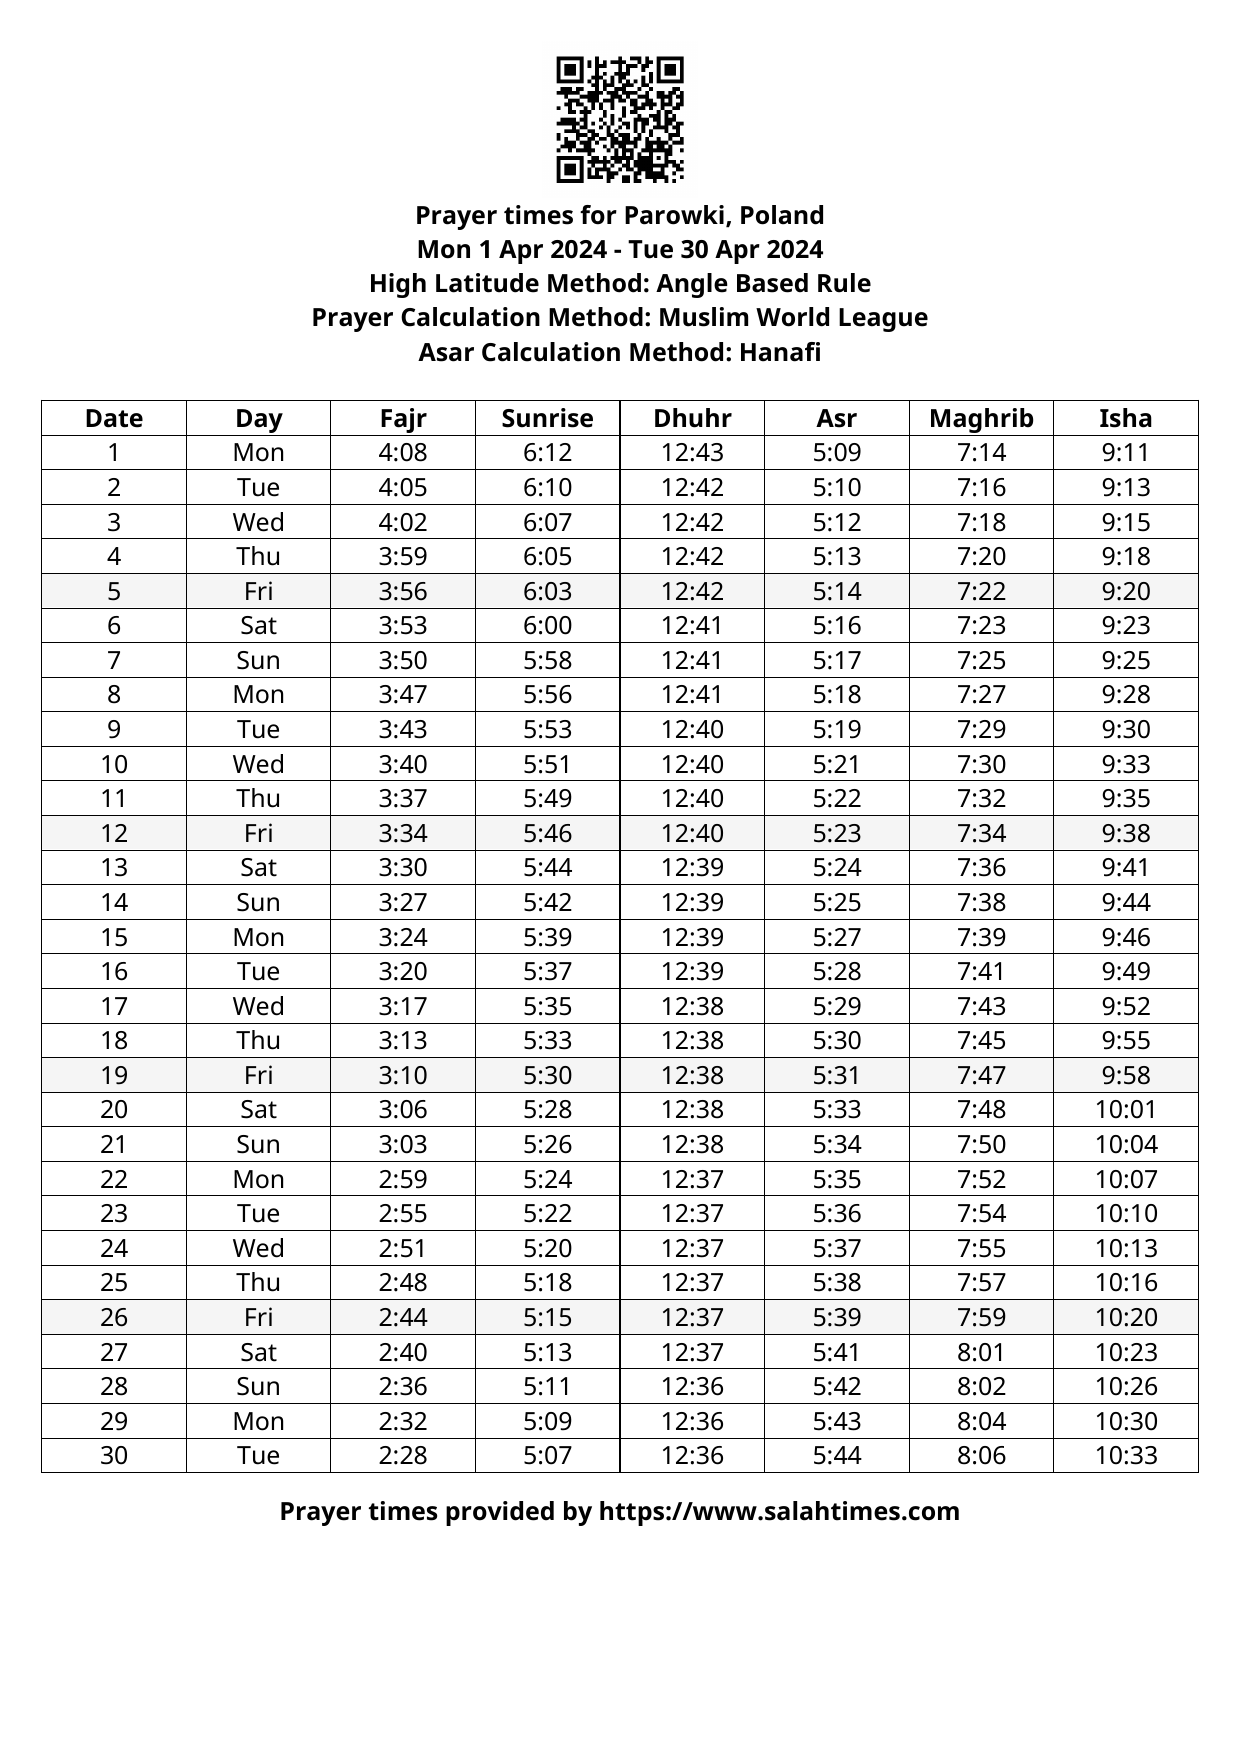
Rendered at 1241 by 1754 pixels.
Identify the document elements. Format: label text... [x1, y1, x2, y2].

table_cell 5:24 [765, 851, 909, 884]
table_cell 12:37 [621, 1196, 764, 1230]
table_cell Sat [187, 1335, 330, 1368]
text High Latitude Method: Angle Based Rule [42, 266, 1198, 300]
table_cell 5:18 [765, 678, 909, 711]
table_cell 7:54 [910, 1196, 1053, 1230]
table_cell 12:37 [621, 1266, 764, 1299]
table_cell 9:38 [1054, 816, 1198, 849]
table_cell 5:26 [476, 1127, 619, 1161]
table_cell 9:58 [1054, 1058, 1198, 1092]
table_cell 5:28 [765, 954, 909, 988]
table_cell 7:23 [910, 609, 1053, 642]
table_cell 12:42 [621, 574, 764, 607]
table_cell 7:16 [910, 470, 1053, 504]
table_cell 8:06 [910, 1439, 1053, 1472]
table_cell 12:40 [621, 781, 764, 815]
table_cell 2:48 [331, 1266, 475, 1299]
table_cell 25 [42, 1266, 186, 1299]
table_cell 12:38 [621, 989, 764, 1022]
table_cell 9:35 [1054, 781, 1198, 815]
table_cell 6:05 [476, 539, 619, 573]
table_cell 3:53 [331, 609, 475, 642]
table_cell 9:49 [1054, 954, 1198, 988]
table_cell 5:24 [476, 1162, 619, 1195]
table_cell 5:51 [476, 747, 619, 780]
table_cell 13 [42, 851, 186, 884]
table_cell 7:36 [910, 851, 1053, 884]
table_cell 9:23 [1054, 609, 1198, 642]
table_cell Tue [187, 1196, 330, 1230]
table_cell 2:36 [331, 1369, 475, 1403]
table_cell 5:53 [476, 712, 619, 746]
table_cell 15 [42, 920, 186, 953]
table_cell 19 [42, 1058, 186, 1092]
table_cell 5:09 [476, 1404, 619, 1437]
table_cell 5:39 [765, 1300, 909, 1334]
table_cell 12:41 [621, 678, 764, 711]
table_cell 12:42 [621, 539, 764, 573]
table_cell 5:25 [765, 885, 909, 919]
table_cell 2 [42, 470, 186, 504]
table_cell 7:47 [910, 1058, 1053, 1092]
table_cell Sun [187, 1127, 330, 1161]
table_cell 5:15 [476, 1300, 619, 1334]
table_cell 12:42 [621, 470, 764, 504]
table_cell 5:44 [765, 1439, 909, 1472]
table_cell 7:14 [910, 436, 1053, 469]
table_cell 5:38 [765, 1266, 909, 1299]
table_cell 8:01 [910, 1335, 1053, 1368]
table_cell 8 [42, 678, 186, 711]
table_cell Wed [187, 1231, 330, 1264]
table_cell Mon [187, 436, 330, 469]
table_cell 12:41 [621, 643, 764, 677]
table_cell 3:56 [331, 574, 475, 607]
table_cell Mon [187, 1162, 330, 1195]
table_cell 6:07 [476, 505, 619, 538]
table_cell 12:40 [621, 712, 764, 746]
table_cell 5:21 [765, 747, 909, 780]
table_cell 7:43 [910, 989, 1053, 1022]
table_cell 5:10 [765, 470, 909, 504]
table_cell 9:55 [1054, 1024, 1198, 1057]
table_cell 10:10 [1054, 1196, 1198, 1230]
table_cell 23 [42, 1196, 186, 1230]
table_cell 16 [42, 954, 186, 988]
table_cell 3 [42, 505, 186, 538]
table_cell 9 [42, 712, 186, 746]
table_cell 2:28 [331, 1439, 475, 1472]
table_cell 9:11 [1054, 436, 1198, 469]
table_cell 3:34 [331, 816, 475, 849]
table_cell 10:33 [1054, 1439, 1198, 1472]
table_cell 5:29 [765, 989, 909, 1022]
table_cell 5:13 [765, 539, 909, 573]
table_cell Tue [187, 1439, 330, 1472]
table_cell 5:28 [476, 1093, 619, 1126]
table_cell 17 [42, 989, 186, 1022]
table_cell 5:42 [765, 1369, 909, 1403]
table_cell 22 [42, 1162, 186, 1195]
table_cell 10:16 [1054, 1266, 1198, 1299]
table_cell 6:12 [476, 436, 619, 469]
table_cell 12 [42, 816, 186, 849]
table_cell 28 [42, 1369, 186, 1403]
table_cell 21 [42, 1127, 186, 1161]
table_cell Fri [187, 1058, 330, 1092]
table_cell 2:51 [331, 1231, 475, 1264]
table_cell 5:16 [765, 609, 909, 642]
table_cell 5:12 [765, 505, 909, 538]
table_cell 10:23 [1054, 1335, 1198, 1368]
table_cell 5:27 [765, 920, 909, 953]
table_cell 9:15 [1054, 505, 1198, 538]
table_cell 7:57 [910, 1266, 1053, 1299]
table_cell 5:37 [765, 1231, 909, 1264]
table_header Fajr [331, 401, 475, 434]
table_cell 5:34 [765, 1127, 909, 1161]
table_cell 12:39 [621, 920, 764, 953]
table_cell Tue [187, 954, 330, 988]
table_header Date [42, 401, 186, 434]
table_cell 3:13 [331, 1024, 475, 1057]
table_cell 7:27 [910, 678, 1053, 711]
table_cell 5:42 [476, 885, 619, 919]
table_cell 6 [42, 609, 186, 642]
table_cell 6:10 [476, 470, 619, 504]
table_cell 7:50 [910, 1127, 1053, 1161]
table_cell 2:59 [331, 1162, 475, 1195]
table_cell 12:39 [621, 851, 764, 884]
table_cell 7:22 [910, 574, 1053, 607]
table_cell Wed [187, 989, 330, 1022]
table_cell 3:37 [331, 781, 475, 815]
table_cell 5:37 [476, 954, 619, 988]
table_cell 2:40 [331, 1335, 475, 1368]
table_cell 3:06 [331, 1093, 475, 1126]
table_cell 5:46 [476, 816, 619, 849]
table_cell 3:40 [331, 747, 475, 780]
text Prayer times provided by https://www.salahtimes.com [42, 1494, 1198, 1528]
table_cell 9:52 [1054, 989, 1198, 1022]
table_header Sunrise [476, 401, 619, 434]
table_cell Sun [187, 1369, 330, 1403]
table_cell 3:17 [331, 989, 475, 1022]
table_cell 12:39 [621, 885, 764, 919]
table_cell 5:09 [765, 436, 909, 469]
table_cell Mon [187, 1404, 330, 1437]
table_cell 24 [42, 1231, 186, 1264]
table_cell 7:30 [910, 747, 1053, 780]
table_cell 5:30 [765, 1024, 909, 1057]
table_cell 5:56 [476, 678, 619, 711]
table_cell 1 [42, 436, 186, 469]
table_cell Tue [187, 712, 330, 746]
text Prayer Calculation Method: Muslim World League [42, 300, 1198, 334]
table_cell 10:04 [1054, 1127, 1198, 1161]
table_cell 5:43 [765, 1404, 909, 1437]
table_cell 5:18 [476, 1266, 619, 1299]
table_cell Sun [187, 885, 330, 919]
table_cell Wed [187, 747, 330, 780]
table_cell 3:03 [331, 1127, 475, 1161]
table_cell 7:38 [910, 885, 1053, 919]
table_cell Tue [187, 470, 330, 504]
table_cell 30 [42, 1439, 186, 1472]
table_cell Mon [187, 678, 330, 711]
table_cell 12:37 [621, 1300, 764, 1334]
table_cell 7:20 [910, 539, 1053, 573]
table_header Day [187, 401, 330, 434]
table_cell Thu [187, 1024, 330, 1057]
table_cell 4 [42, 539, 186, 573]
table_cell 9:18 [1054, 539, 1198, 573]
table_cell 5:22 [476, 1196, 619, 1230]
table_cell 12:39 [621, 954, 764, 988]
table_cell 12:42 [621, 505, 764, 538]
text Asar Calculation Method: Hanafi [42, 334, 1198, 368]
table_cell 11 [42, 781, 186, 815]
table_cell 9:44 [1054, 885, 1198, 919]
table_cell 4:02 [331, 505, 475, 538]
table_cell 5:39 [476, 920, 619, 953]
table_cell 9:30 [1054, 712, 1198, 746]
table_cell 12:36 [621, 1369, 764, 1403]
table_cell 12:36 [621, 1439, 764, 1472]
table_cell 7:45 [910, 1024, 1053, 1057]
table_header Maghrib [910, 401, 1053, 434]
table_cell 10:07 [1054, 1162, 1198, 1195]
table_cell 3:24 [331, 920, 475, 953]
table_cell 26 [42, 1300, 186, 1334]
table_cell 12:37 [621, 1335, 764, 1368]
table_cell 12:38 [621, 1024, 764, 1057]
table_cell 12:38 [621, 1058, 764, 1092]
table_cell 5:31 [765, 1058, 909, 1092]
table_cell 2:32 [331, 1404, 475, 1437]
table_cell 12:38 [621, 1127, 764, 1161]
table_cell 9:13 [1054, 470, 1198, 504]
table_cell 10:26 [1054, 1369, 1198, 1403]
text Mon 1 Apr 2024 - Tue 30 Apr 2024 [42, 232, 1198, 266]
table_cell 5:30 [476, 1058, 619, 1092]
table_cell 10:13 [1054, 1231, 1198, 1264]
table_cell 7:41 [910, 954, 1053, 988]
table_cell 9:41 [1054, 851, 1198, 884]
table_cell 7:25 [910, 643, 1053, 677]
table_cell 6:00 [476, 609, 619, 642]
table_cell Mon [187, 920, 330, 953]
table_cell 5:20 [476, 1231, 619, 1264]
table_cell 5:14 [765, 574, 909, 607]
table_cell 12:36 [621, 1404, 764, 1437]
table_cell Sat [187, 609, 330, 642]
table_cell 5:41 [765, 1335, 909, 1368]
table_cell 14 [42, 885, 186, 919]
table_cell 5:22 [765, 781, 909, 815]
table_cell 18 [42, 1024, 186, 1057]
table_cell 5 [42, 574, 186, 607]
table_cell 2:55 [331, 1196, 475, 1230]
table_cell 12:40 [621, 747, 764, 780]
table_cell Thu [187, 539, 330, 573]
table_cell Thu [187, 1266, 330, 1299]
table_cell 5:49 [476, 781, 619, 815]
table_cell 9:25 [1054, 643, 1198, 677]
table_cell 20 [42, 1093, 186, 1126]
table_cell 7:52 [910, 1162, 1053, 1195]
table_cell 3:10 [331, 1058, 475, 1092]
table_cell 7:48 [910, 1093, 1053, 1126]
table_cell 7:34 [910, 816, 1053, 849]
table_cell 5:19 [765, 712, 909, 746]
table_cell Sat [187, 1093, 330, 1126]
table_cell Fri [187, 574, 330, 607]
table_cell 7:55 [910, 1231, 1053, 1264]
table_header Asr [765, 401, 909, 434]
table_cell Sun [187, 643, 330, 677]
table_cell 5:58 [476, 643, 619, 677]
table_cell Fri [187, 816, 330, 849]
table_cell 8:04 [910, 1404, 1053, 1437]
table_cell 5:07 [476, 1439, 619, 1472]
table_cell 9:28 [1054, 678, 1198, 711]
table_header Isha [1054, 401, 1198, 434]
table_cell 5:13 [476, 1335, 619, 1368]
table_cell 12:37 [621, 1162, 764, 1195]
table_cell 9:46 [1054, 920, 1198, 953]
table_cell 5:17 [765, 643, 909, 677]
table_cell 3:43 [331, 712, 475, 746]
table_cell 5:36 [765, 1196, 909, 1230]
text Prayer times for Parowki, Poland [42, 198, 1198, 232]
picture [542, 41, 699, 198]
table_cell 12:40 [621, 816, 764, 849]
table_cell 7:29 [910, 712, 1053, 746]
table_cell 7 [42, 643, 186, 677]
table_cell 8:02 [910, 1369, 1053, 1403]
table_cell 3:50 [331, 643, 475, 677]
table_cell 5:33 [476, 1024, 619, 1057]
table_header Dhuhr [621, 401, 764, 434]
table_cell Sat [187, 851, 330, 884]
table_cell 3:27 [331, 885, 475, 919]
table_cell 9:20 [1054, 574, 1198, 607]
table_cell 5:35 [765, 1162, 909, 1195]
table_cell 12:41 [621, 609, 764, 642]
table_cell 4:08 [331, 436, 475, 469]
table_cell 10:01 [1054, 1093, 1198, 1126]
table_cell 10 [42, 747, 186, 780]
table_cell 5:44 [476, 851, 619, 884]
table_cell 3:59 [331, 539, 475, 573]
table_cell 4:05 [331, 470, 475, 504]
table_cell 7:18 [910, 505, 1053, 538]
table_cell 10:20 [1054, 1300, 1198, 1334]
table_cell 3:30 [331, 851, 475, 884]
table_cell 5:11 [476, 1369, 619, 1403]
table_cell 29 [42, 1404, 186, 1437]
table_cell Thu [187, 781, 330, 815]
table_cell Wed [187, 505, 330, 538]
table_cell 7:59 [910, 1300, 1053, 1334]
table_cell 5:23 [765, 816, 909, 849]
table_cell 12:37 [621, 1231, 764, 1264]
table_cell 12:38 [621, 1093, 764, 1126]
table_cell 5:33 [765, 1093, 909, 1126]
table_cell 27 [42, 1335, 186, 1368]
table_cell 12:43 [621, 436, 764, 469]
table_cell Fri [187, 1300, 330, 1334]
table_cell 2:44 [331, 1300, 475, 1334]
table_cell 3:47 [331, 678, 475, 711]
table_cell 7:39 [910, 920, 1053, 953]
table_cell 10:30 [1054, 1404, 1198, 1437]
table_cell 5:35 [476, 989, 619, 1022]
table_cell 7:32 [910, 781, 1053, 815]
table_cell 9:33 [1054, 747, 1198, 780]
table_cell 6:03 [476, 574, 619, 607]
table_cell 3:20 [331, 954, 475, 988]
